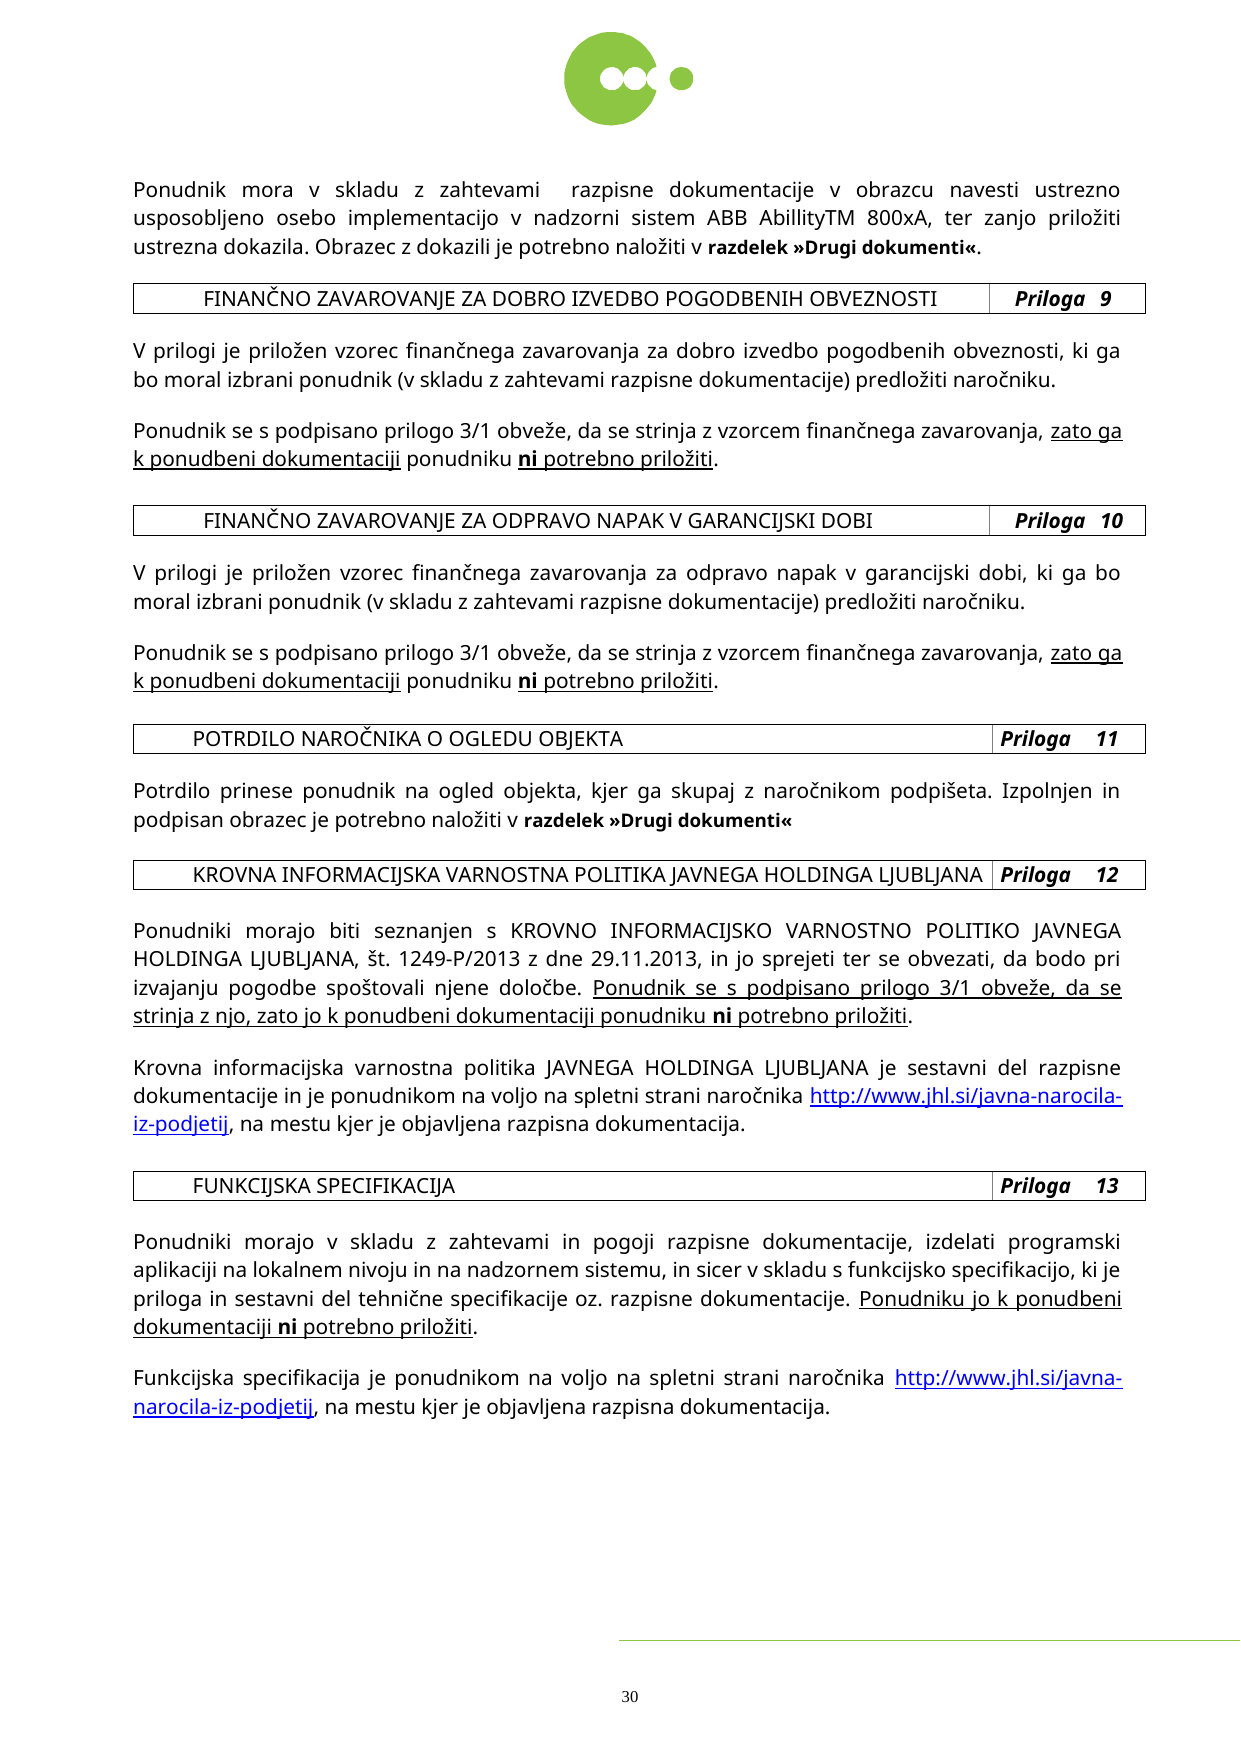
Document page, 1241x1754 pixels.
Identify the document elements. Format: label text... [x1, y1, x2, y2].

table_header [134, 1172, 185, 1200]
table_header FUNKCIJSKA SPECIFIKACIJA [185, 1172, 992, 1200]
table_header FINANČNO ZAVAROVANJE ZA DOBRO IZVEDBO POGODBENIH OBVEZNOSTI [196, 284, 989, 312]
text V prilogi je priložen vzorec finančnega zavarovanja za dobro izvedbo pogodbenih obveznosti, ki ga bo moral izbrani ponudnik (v skladu z zahtevami razpisne dokumentacije) predložiti naročniku. [133, 336, 1122, 393]
table_header Priloga [993, 1172, 1088, 1200]
table_header [134, 284, 196, 312]
text Ponudnik se s podpisano prilogo 3/1 obveže, da se strinja z vzorcem finančnega zavarovanja, zato ga k ponudbeni dokumentaciji ponudniku ni potrebno priložiti. [133, 416, 1122, 473]
text Krovna informacijska varnostna politika JAVNEGA HOLDINGA LJUBLJANA je sestavni del razpisne dokumentacije in je ponudnikom na voljo na spletni strani naročnika http://www.jhl.si/javna-narocila-iz-podjetij, na mestu kjer je objavljena razpisna dokumentacija. [133, 1053, 1122, 1138]
table_header Priloga [993, 861, 1088, 889]
table_header 9 [1093, 284, 1145, 312]
table_header 13 [1088, 1172, 1145, 1200]
table_header POTRDILO NAROČNIKA O OGLEDU OBJEKTA [185, 725, 992, 753]
table_header Priloga [990, 284, 1093, 312]
table_header Priloga [990, 506, 1093, 535]
table_header 10 [1093, 506, 1145, 535]
table_header KROVNA INFORMACIJSKA VARNOSTNA POLITIKA JAVNEGA HOLDINGA LJUBLJANA [185, 861, 992, 889]
table_header [134, 861, 185, 889]
table_header 12 [1088, 861, 1145, 889]
table_header [134, 725, 185, 753]
table_header 11 [1088, 725, 1145, 753]
text Potrdilo prinese ponudnik na ogled objekta, kjer ga skupaj z naročnikom podpišeta. Izpolnjen in podpisan obrazec je potrebno naložiti v razdelek »Drugi dokumenti« [133, 777, 1122, 833]
text Ponudnik se s podpisano prilogo 3/1 obveže, da se strinja z vzorcem finančnega zavarovanja, zato ga k ponudbeni dokumentaciji ponudniku ni potrebno priložiti. [133, 638, 1122, 695]
table_header FINANČNO ZAVAROVANJE ZA ODPRAVO NAPAK V GARANCIJSKI DOBI [196, 506, 989, 535]
text Ponudniki morajo biti seznanjen s KROVNO INFORMACIJSKO VARNOSTNO POLITIKO JAVNEGA HOLDINGA LJUBLJANA, št. 1249-P/2013 z dne 29.11.2013, in jo sprejeti ter se obvezati, da bodo pri izvajanju pogodbe spoštovali njene določbe. Ponudnik se s podpisano prilogo 3/1 obveže, da se strinja z njo, zato jo k ponudbeni dokumentaciji ponudniku ni potrebno priložiti. [133, 916, 1122, 1030]
table_header Priloga [993, 725, 1088, 753]
text Funkcijska specifikacija je ponudnikom na voljo na spletni strani naročnika http://www.jhl.si/javna-narocila-iz-podjetij, na mestu kjer je objavljena razpisna dokumentacija. [133, 1363, 1122, 1420]
text Ponudnik mora v skladu z zahtevami razpisne dokumentacije v obrazcu navesti ustrezno usposobljeno osebo implementacijo v nadzorni sistem ABB AbillityTM 800xA, ter zanjo priložiti ustrezna dokazila. Obrazec z dokazili je potrebno naložiti v razdelek »Drugi dokumenti«. [133, 175, 1122, 260]
text V prilogi je priložen vzorec finančnega zavarovanja za odpravo napak v garancijski dobi, ki ga bo moral izbrani ponudnik (v skladu z zahtevami razpisne dokumentacije) predložiti naročniku. [133, 558, 1122, 615]
table_header [134, 506, 196, 535]
text Ponudniki morajo v skladu z zahtevami in pogoji razpisne dokumentacije, izdelati programski aplikaciji na lokalnem nivoju in na nadzornem sistemu, in sicer v skladu s funkcijsko specifikacijo, ki je priloga in sestavni del tehnične specifikacije oz. razpisne dokumentacije. Ponudniku jo k ponudbeni dokumentaciji ni potrebno priložiti. [133, 1227, 1122, 1341]
